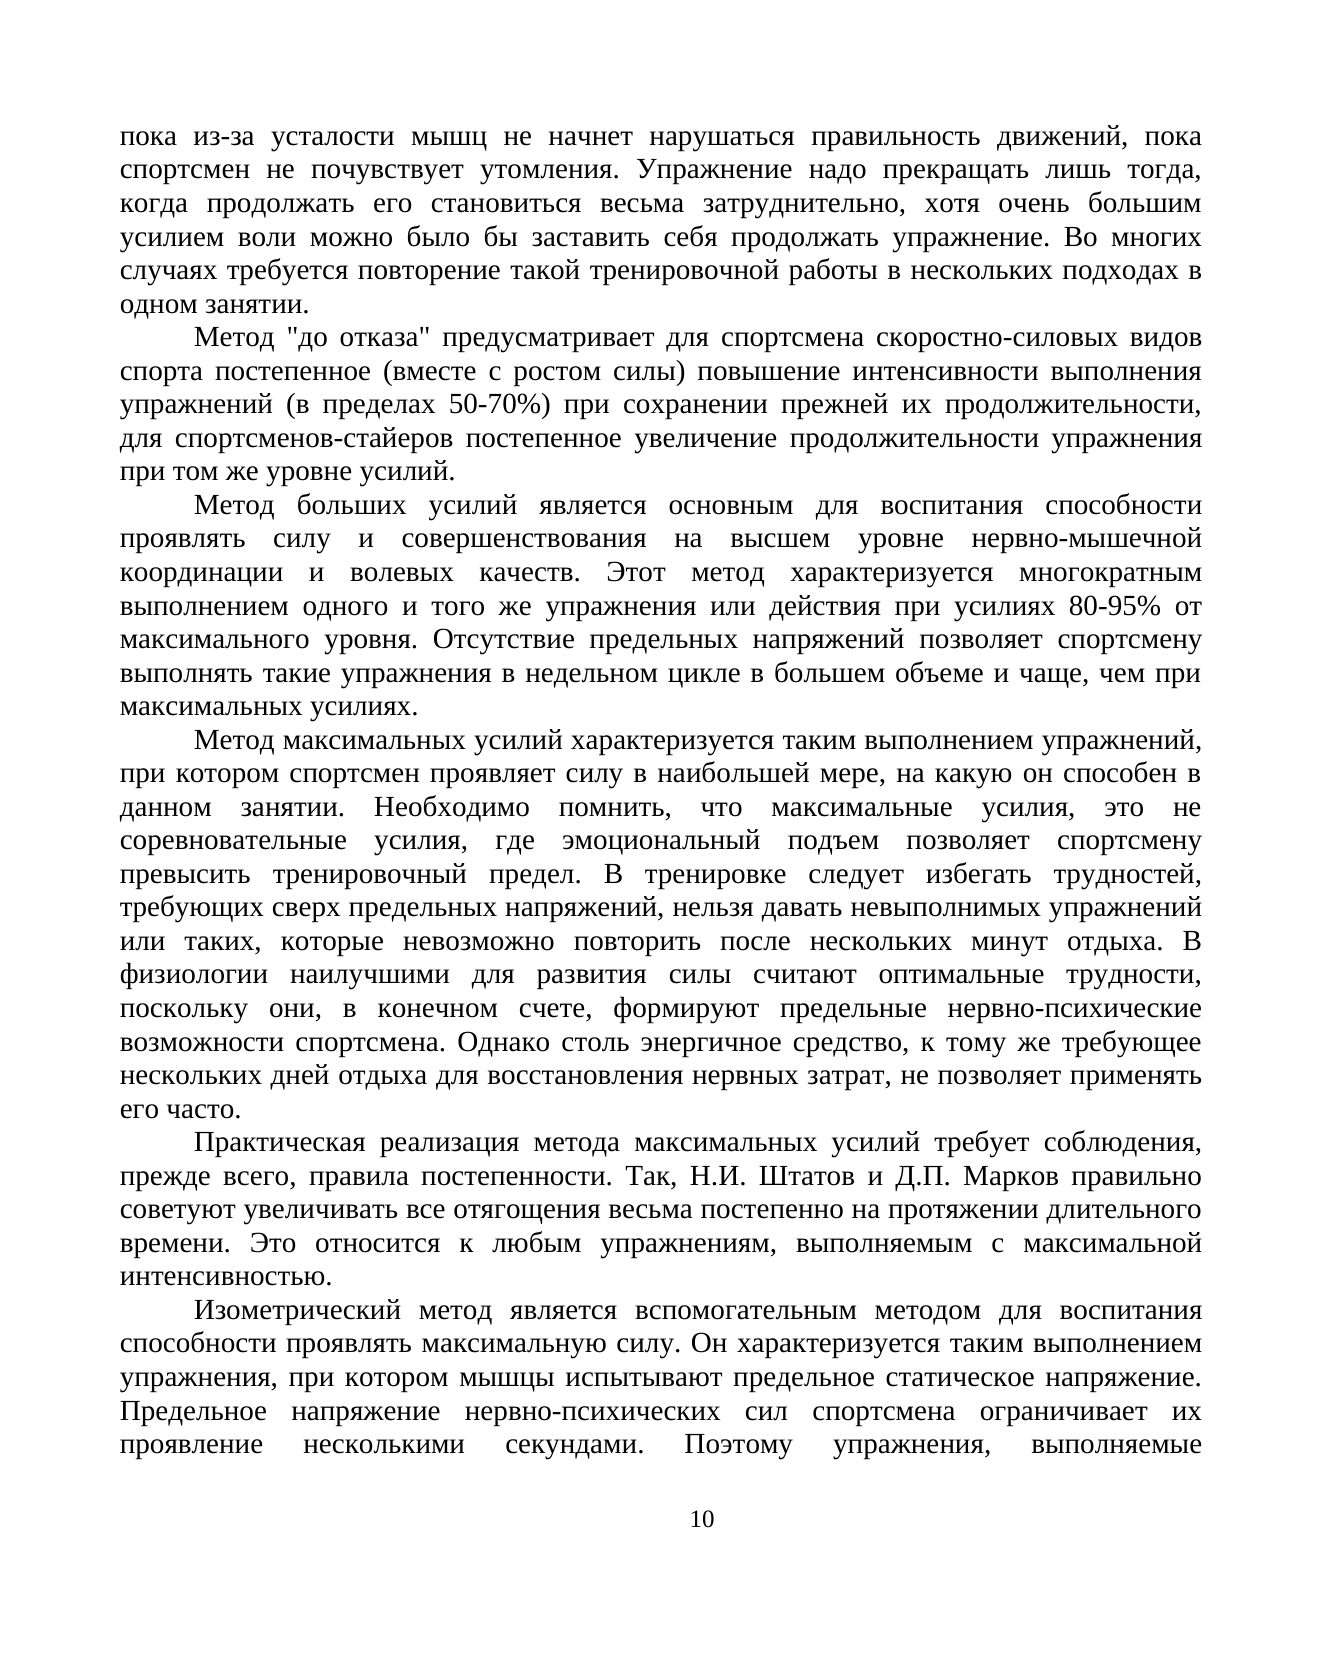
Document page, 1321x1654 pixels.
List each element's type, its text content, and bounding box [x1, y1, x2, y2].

text Практическая реализация метода максимальных усилий требует соблюдения, прежде всего, правила постепенности. Так, Н.И. Штатов и Д.П. Марков правильно советуют увеличивать все отягощения весьма постепенно на протяжении длительного времени. Это относится к любым упражнениям, выполняемым с максимальной интенсивностью. [119, 1124, 1203, 1292]
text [119, 1292, 1203, 1460]
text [119, 118, 1203, 319]
text Метод больших усилий является основным для воспитания способности проявлять силу и совершенствования на высшем уровне нервно-мышечной координации и волевых качеств. Этот метод характеризуется многократным выполнением одного и того же упражнения или действия при усилиях 80-95% от максимального уровня. Отсутствие предельных напряжений позволяет спортсмену выполнять такие упражнения в недельном цикле в большем объеме и чаще, чем при максимальных усилиях. [119, 487, 1203, 722]
text Метод "до отказа" предусматривает для спортсмена скоростно-силовых видов спорта постепенное (вместе с ростом силы) повышение интенсивности выполнения упражнений (в пределах 50-70%) при сохранении прежней их продолжительности, для спортсменов-стайеров постепенное увеличение продолжительности упражнения при том же уровне усилий. [119, 319, 1203, 487]
text Метод максимальных усилий характеризуется таким выполнением упражнений, при котором спортсмен проявляет силу в наибольшей мере, на какую он способен в данном занятии. Необходимо помнить, что максимальные усилия, это не соревновательные усилия, где эмоциональный подъем позволяет спортсмену превысить тренировочный предел. В тренировке следует избегать трудностей, требующих сверх предельных напряжений, нельзя давать невыполнимых упражнений или таких, которые невозможно повторить после нескольких минут отдыха. В физиологии наилучшими для развития силы считают оптимальные трудности, поскольку они, в конечном счете, формируют предельные нервно-психические возможности спортсмена. Однако столь энергичное средство, к тому же требующее нескольких дней отдыха для восстановления нервных затрат, не позволяет применять его часто. [119, 722, 1203, 1124]
